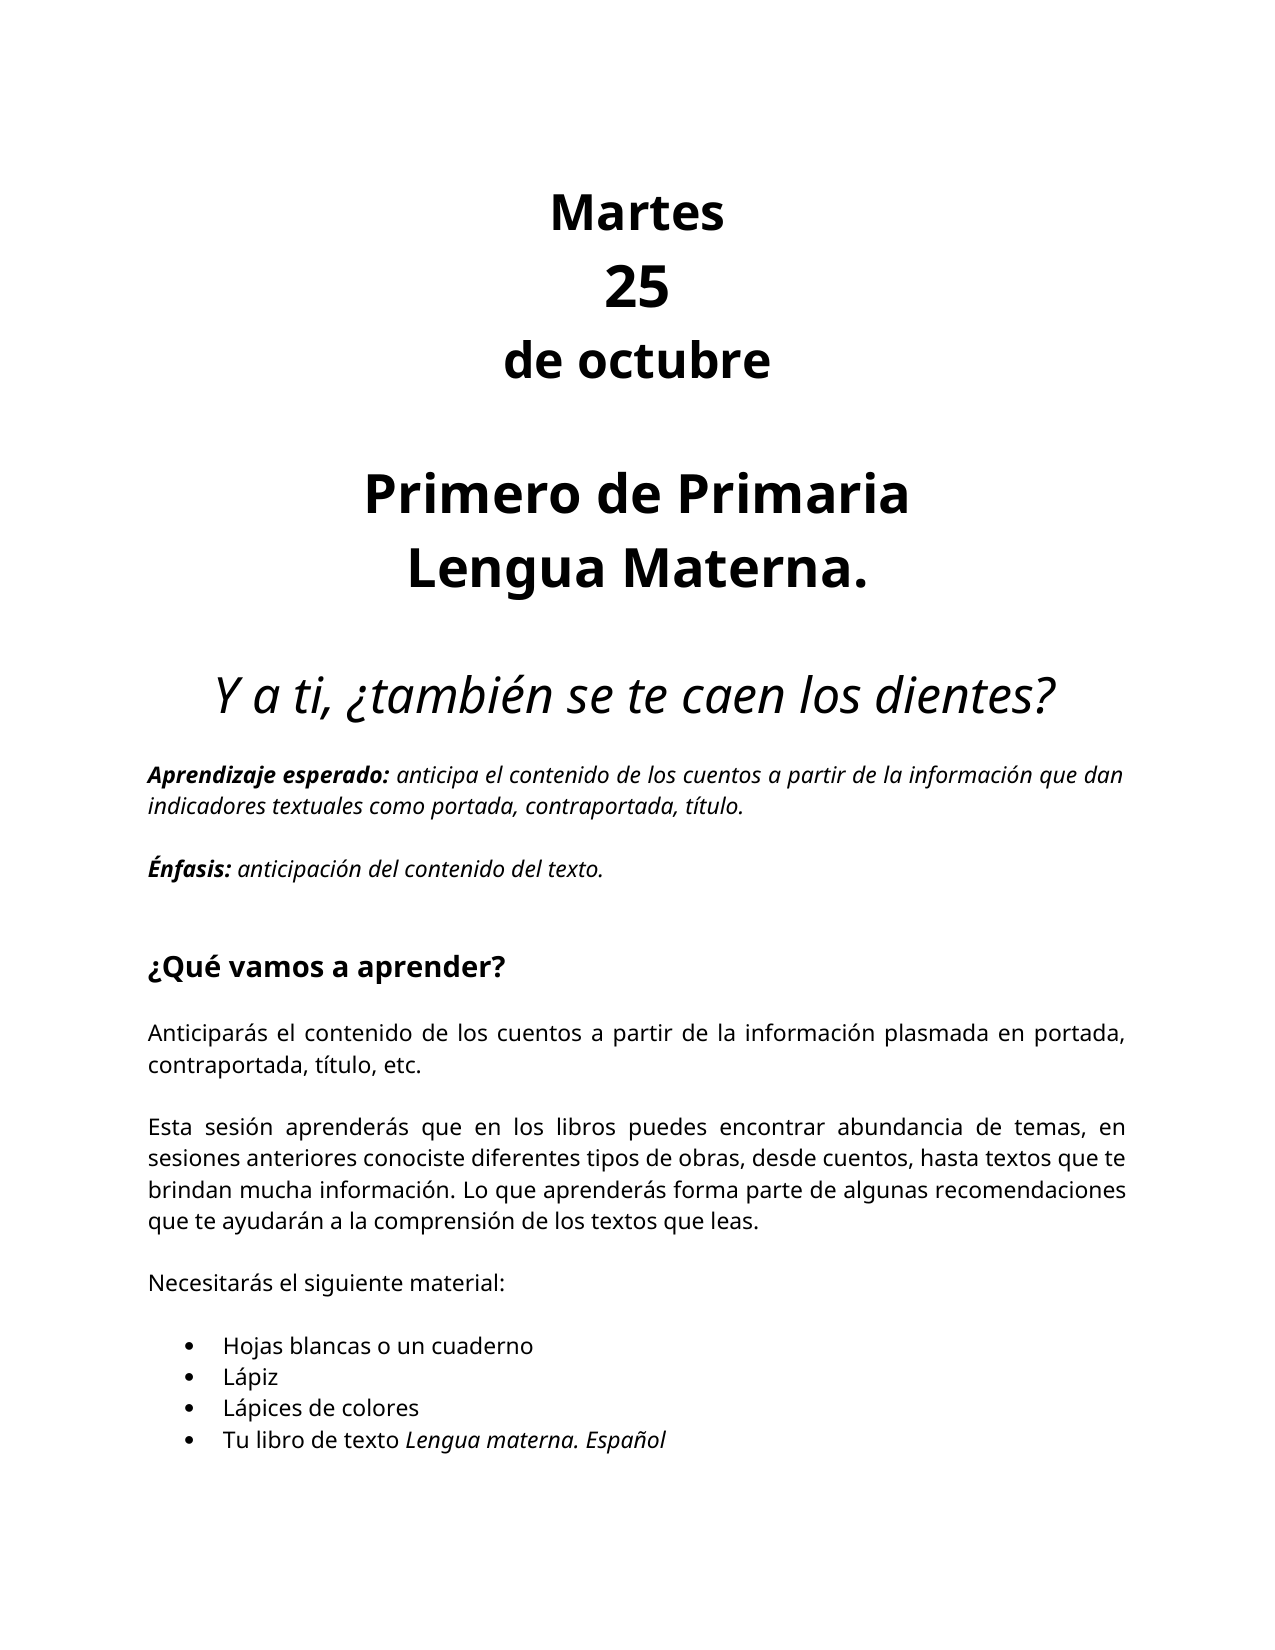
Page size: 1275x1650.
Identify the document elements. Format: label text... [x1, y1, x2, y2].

text Esta sesión aprenderás que en los libros puedes encontrar abundancia de temas, en sesiones anteriores conociste diferentes tipos de obras, desde cuentos, hasta textos que te brindan mucha información. Lo que aprenderás forma parte de algunas recomendaciones que te ayudarán a la comprensión de los textos que leas. [148, 1111, 1127, 1236]
text 25 [148, 245, 1127, 325]
text Necesitarás el siguiente material: [148, 1267, 1127, 1299]
text Énfasis: anticipación del contenido del texto. [148, 853, 1127, 884]
list Tu libro de texto Lengua materna. Español [185, 1424, 1127, 1455]
list Lápices de colores [185, 1392, 1127, 1424]
list Lápiz [185, 1361, 1127, 1392]
text Anticiparás el contenido de los cuentos a partir de la información plasmada en portada, contraportada, título, etc. [148, 1017, 1127, 1080]
text Primero de Primaria [148, 455, 1127, 529]
text Y a ti, ¿también se te caen los dientes? [148, 659, 1127, 728]
text Aprendizaje esperado: anticipa el contenido de los cuentos a partir de la información que dan indicadores textuales como portada, contraportada, título. [148, 759, 1127, 821]
text Lengua Materna. [148, 529, 1127, 603]
text Martes [148, 177, 1127, 245]
list Hojas blancas o un cuaderno [185, 1330, 1127, 1361]
text de octubre [148, 325, 1127, 393]
text ¿Qué vamos a aprender? [148, 946, 1127, 986]
